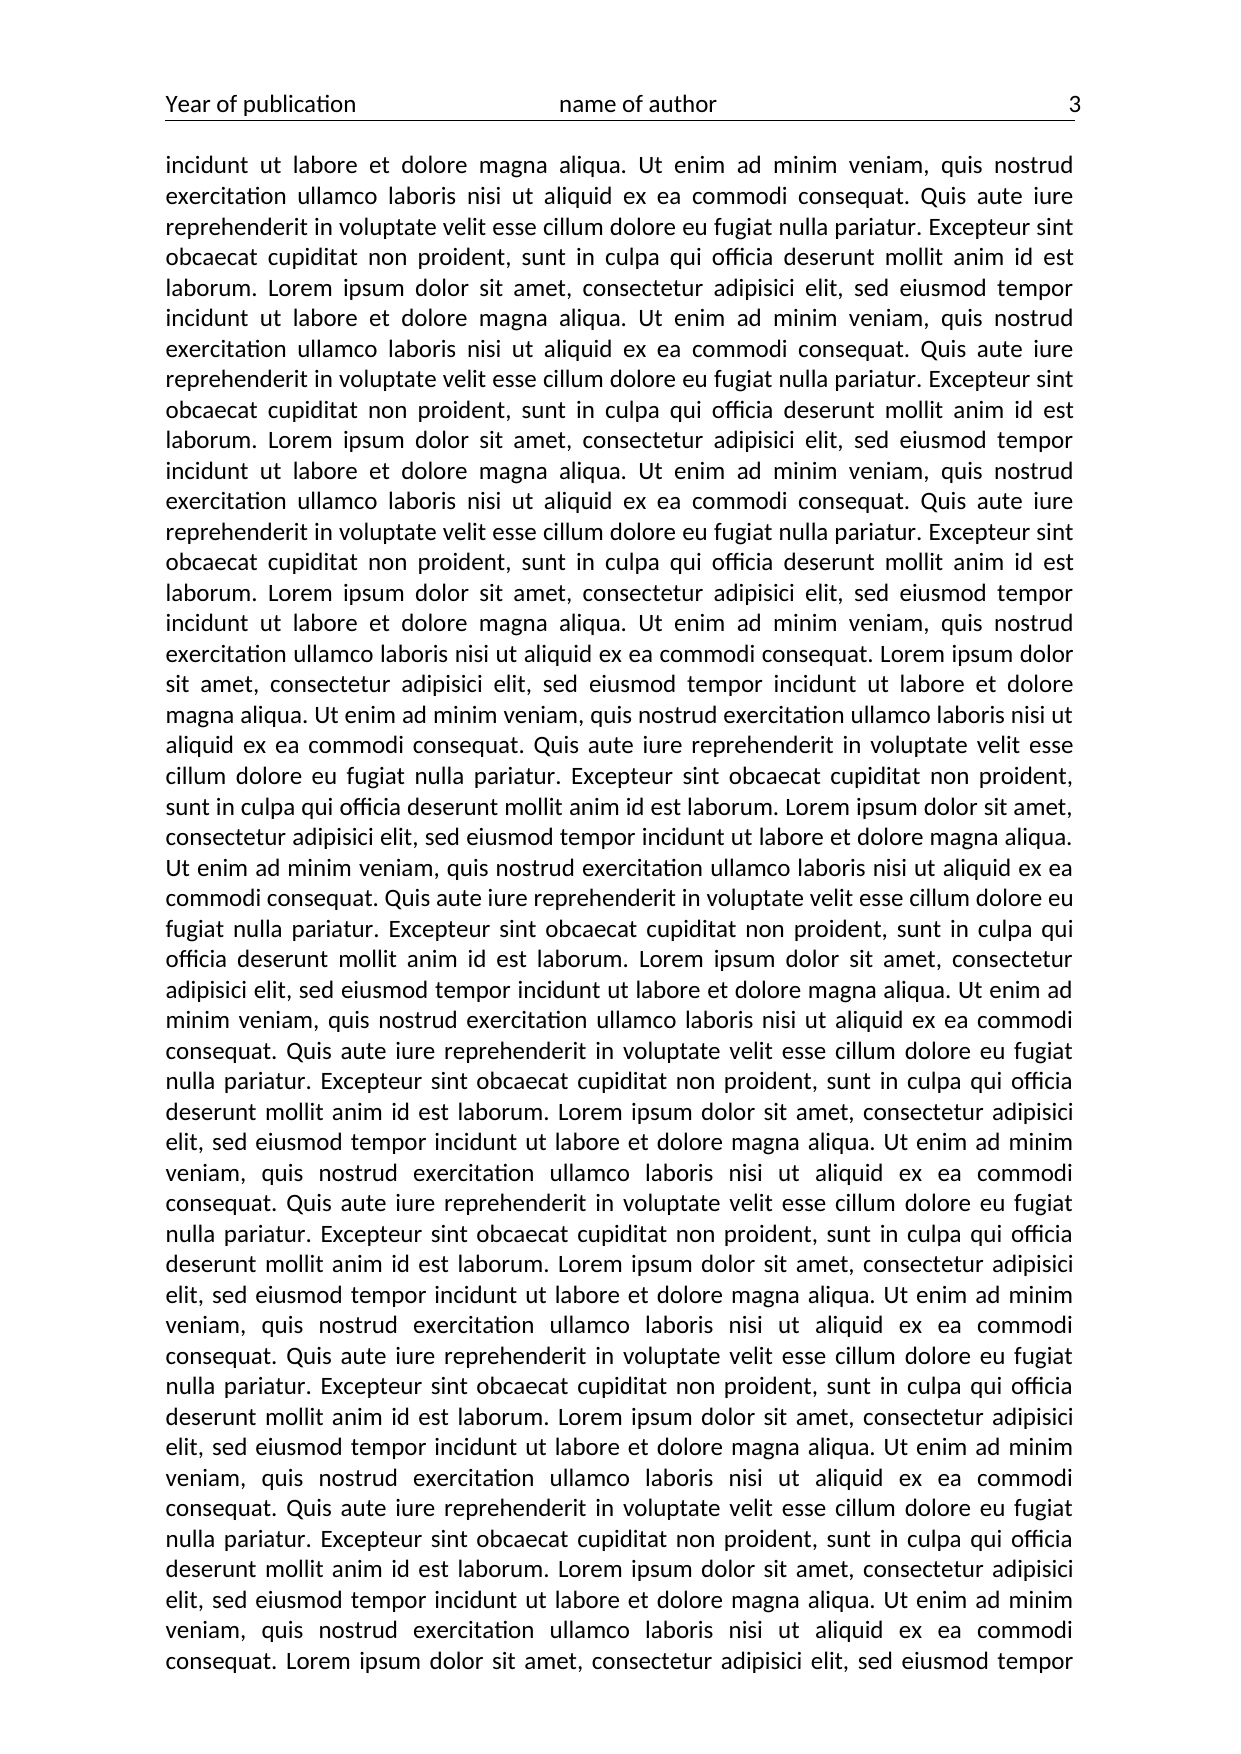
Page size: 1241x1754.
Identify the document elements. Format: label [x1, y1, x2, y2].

text [165, 150, 1075, 1676]
